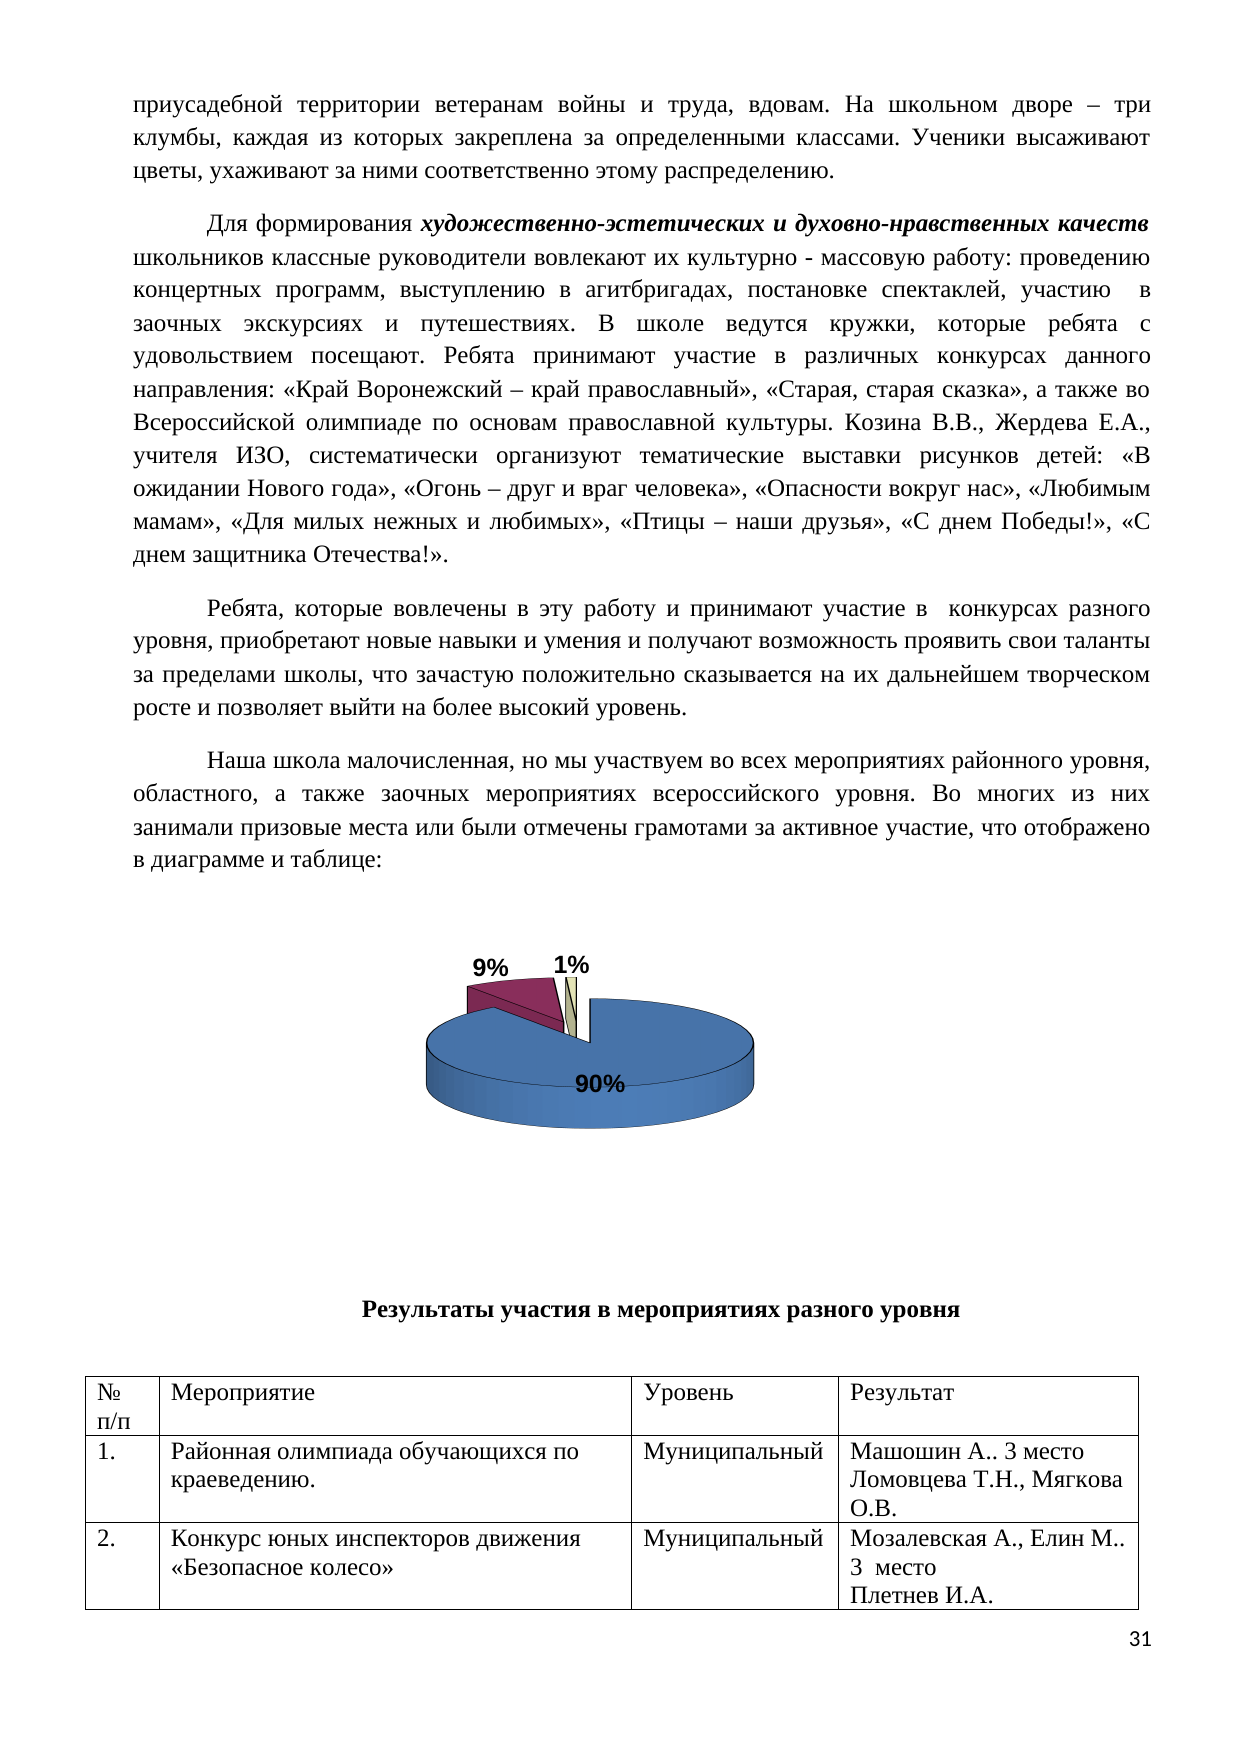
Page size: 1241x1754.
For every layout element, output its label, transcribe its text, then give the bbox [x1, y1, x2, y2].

text Наша школа малочисленная, но мы участвуем во всех мероприятиях районного уровня, областного, а также заочных мероприятиях всероссийского уровня. Во многих из них занимали призовые места или были отмечены грамотами за активное участие, что отображено в диаграмме и таблице: [133, 746, 1152, 873]
text Для формирования художественно-эстетических и духовно-нравственных качеств школьников классные руководители вовлекают их культурно - массовую работу: проведению концертных программ, выступлению в агитбригадах, постановке спектаклей, участию в заочных экскурсиях и путешествиях. В школе ведутся кружки, которые ребята с удовольствием посещают. Ребята принимают участие в различных конкурсах данного направления: «Край Воронежский – край православный», «Старая, старая сказка», а также во Всероссийской олимпиаде по основам православной культуры. Козина В.В., Жердева Е.А., учителя ИЗО, систематически организуют тематические выставки рисунков детей: «В ожидании Нового года», «Огонь – друг и враг человека», «Опасности вокруг нас», «Любимым мамам», «Для милых нежных и любимых», «Птицы – наши друзья», «С днем Победы!», «С днем защитника Отечества!». [133, 208, 1152, 567]
table_cell 1. [86, 1436, 159, 1522]
table_cell Конкурс юных инспекторов движения «Безопасное колесо» [160, 1523, 631, 1609]
table_cell Машошин А.. 3 место Ломовцева Т.Н., Мягкова О.В. [839, 1436, 1138, 1522]
table_cell Муниципальный [632, 1436, 838, 1522]
table_header Мероприятие [160, 1377, 631, 1435]
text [133, 89, 1152, 183]
table_cell Районная олимпиада обучающихся по краеведению. [160, 1436, 631, 1522]
table_cell 2. [86, 1523, 159, 1609]
table_cell Муниципальный [632, 1523, 838, 1609]
text Результаты участия в мероприятиях разного уровня [170, 1294, 1152, 1323]
text Ребята, которые вовлечены в эту работу и принимают участие в конкурсах разного уровня, приобретают новые навыки и умения и получают возможность проявить свои таланты за пределами школы, что зачастую положительно сказывается на их дальнейшем творческом росте и позволяет выйти на более высокий уровень. [133, 593, 1152, 720]
table_header Уровень [632, 1377, 838, 1435]
table_cell Мозалевская А., Елин М.. 3 место Плетнев И.А. [839, 1523, 1138, 1609]
table_header Результат [839, 1377, 1138, 1435]
table_header № п/п [86, 1377, 159, 1435]
